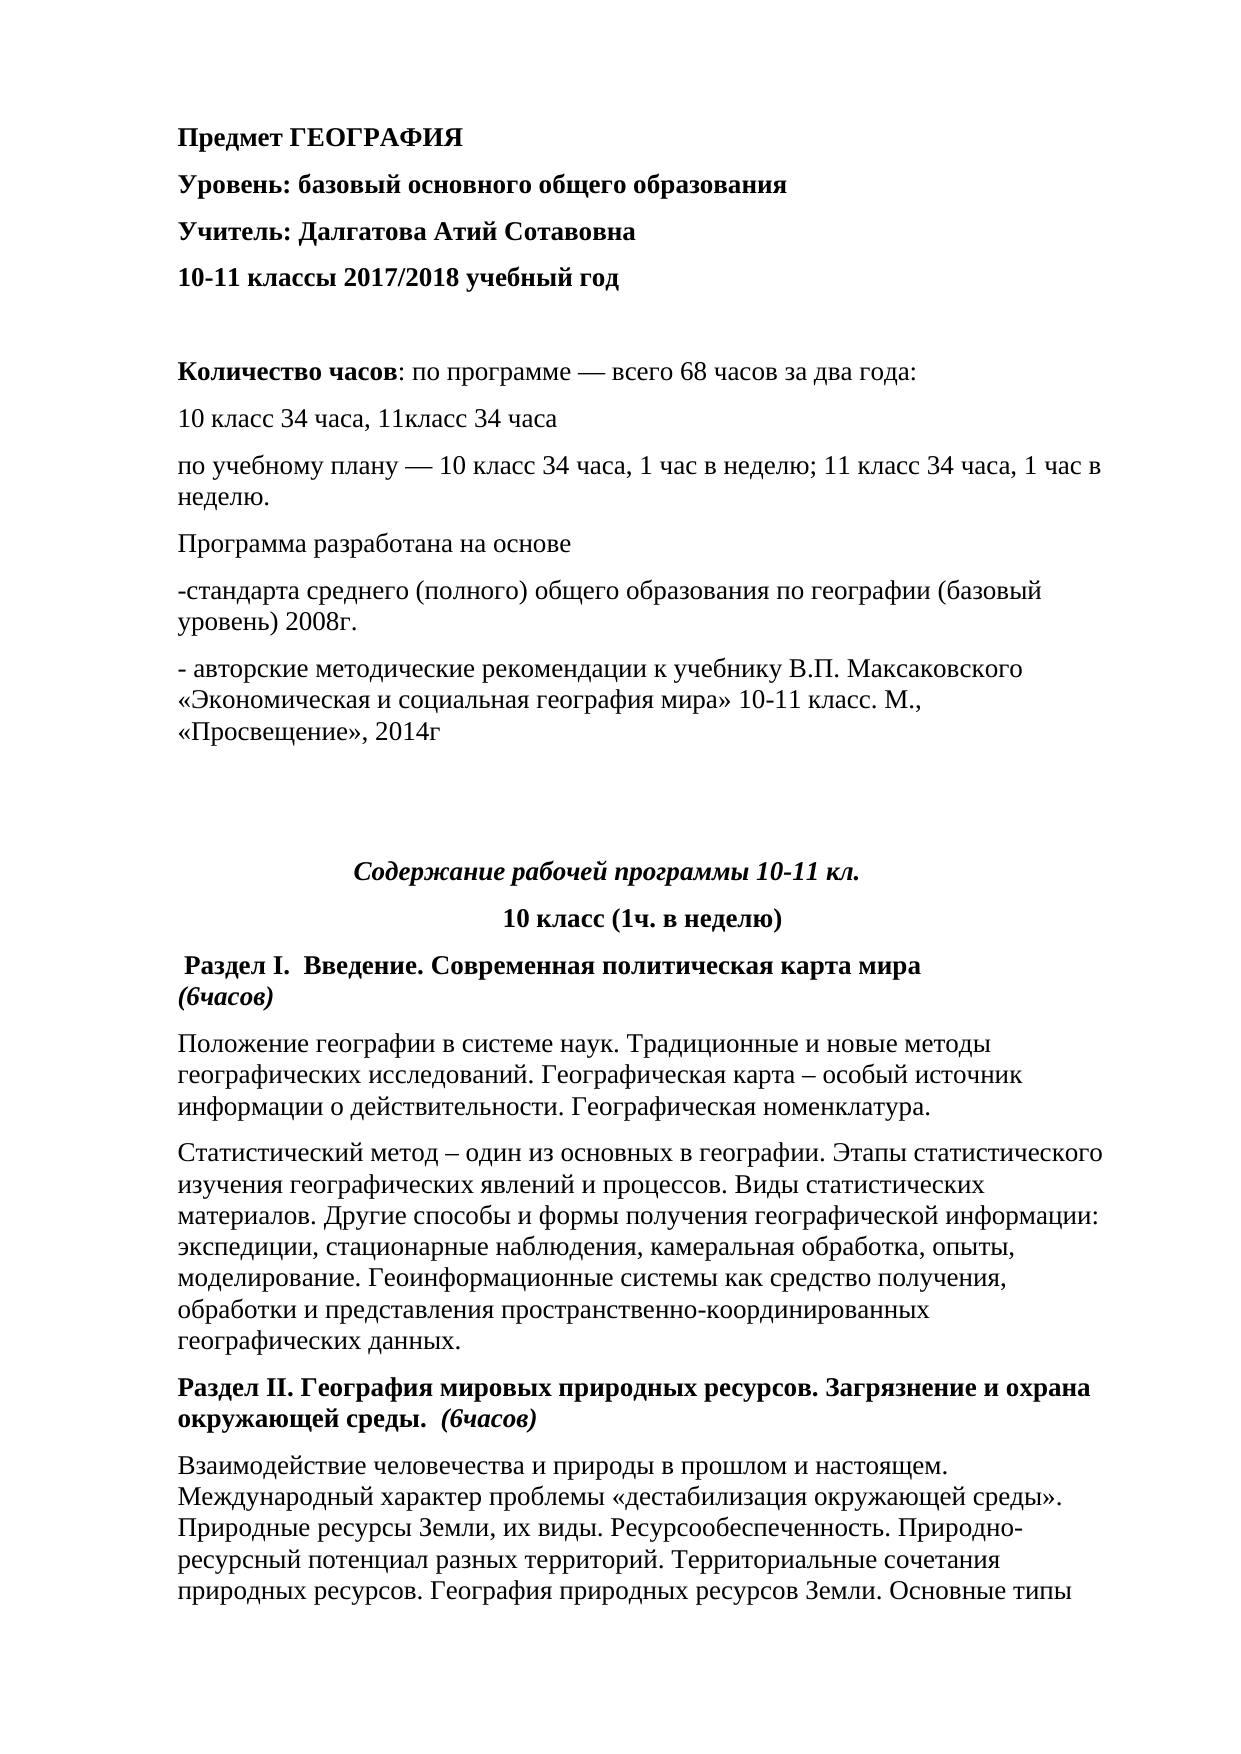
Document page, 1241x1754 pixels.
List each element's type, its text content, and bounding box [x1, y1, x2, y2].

text Количество часов: по программе — всего 68 часов за два года: [177, 355, 1107, 386]
text - авторские методические рекомендации к учебнику В.П. Максаковского «Экономическая и социальная география мира» 10-11 класс. М., «Просвещение», 2014г [177, 652, 1107, 746]
text Уровень: базовый основного общего образования [177, 168, 1107, 199]
text Учитель: Далгатова Атий Сотавовна [177, 214, 1107, 246]
text Программа разработана на основе [177, 527, 1107, 558]
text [177, 1449, 1107, 1605]
text Статистический метод – один из основных в географии. Этапы статистического изучения географических явлений и процессов. Виды статистических материалов. Другие способы и формы получения географической информации: экспедиции, стационарные наблюдения, камеральная обработка, опыты, моделирование. Геоинформационные системы как средство получения, обработки и представления пространственно-координированных географических данных. [177, 1136, 1107, 1355]
text -стандарта среднего (полного) общего образования по географии (базовый уровень) 2008г. [177, 574, 1107, 636]
text Раздел II. География мировых природных ресурсов. Загрязнение и охрана окружающей среды. (6часов) [177, 1371, 1107, 1433]
text Раздел I. Введение. Современная политическая карта мира (6часов) [177, 949, 1107, 1011]
text Предмет ГЕОГРАФИЯ [177, 121, 1107, 152]
text по учебному плану — 10 класс 34 часа, 1 час в неделю; 11 класс 34 часа, 1 час в неделю. [177, 449, 1107, 511]
text 10 класс (1ч. в неделю) [177, 902, 1107, 933]
text 10-11 классы 2017/2018 учебный год [177, 261, 1107, 293]
text Содержание рабочей программы 10-11 кл. [177, 855, 1107, 886]
text 10 класс 34 часа, 11класс 34 часа [177, 402, 1107, 433]
text Положение географии в системе наук. Традиционные и новые методы географических исследований. Географическая карта – особый источник информации о действительности. Географическая номенклатура. [177, 1027, 1107, 1121]
